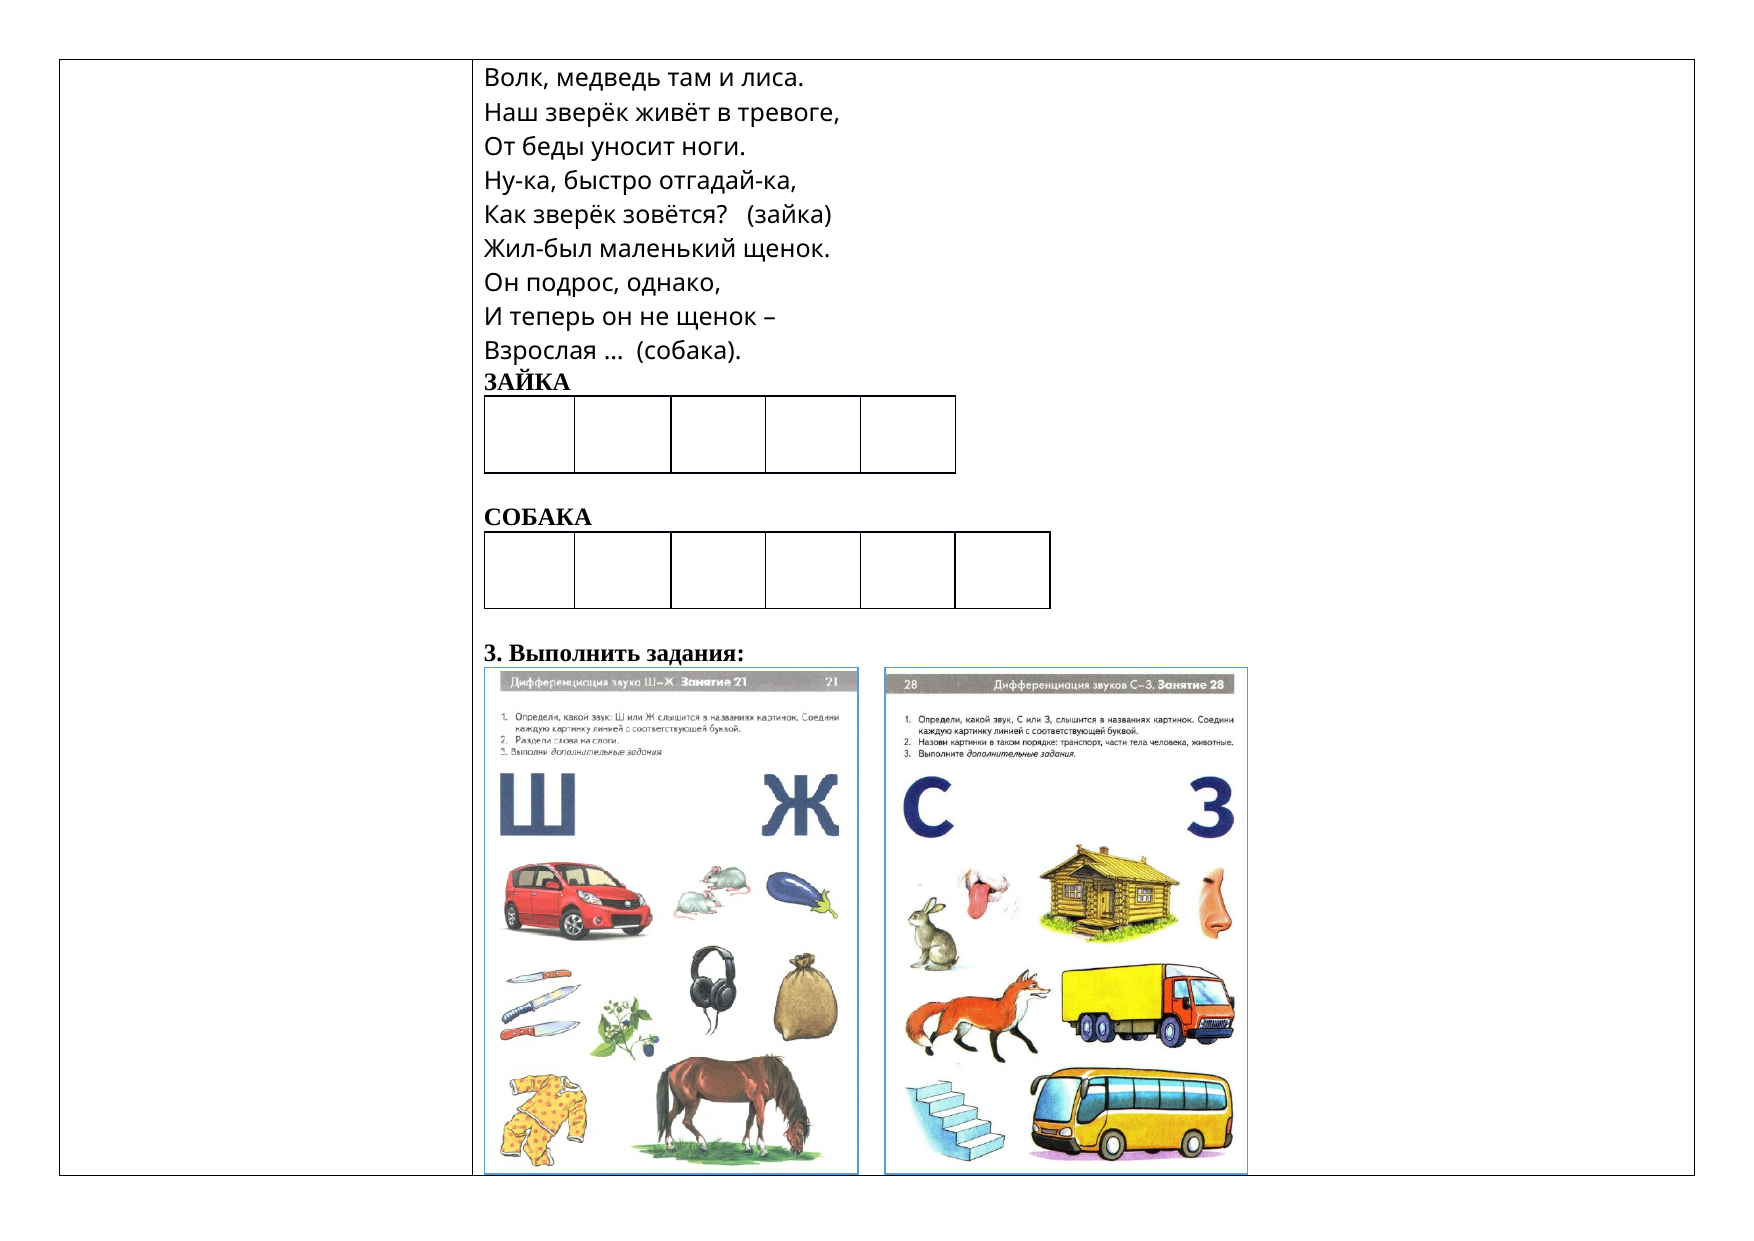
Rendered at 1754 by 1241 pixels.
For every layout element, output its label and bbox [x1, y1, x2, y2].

table_cell [60, 60, 472, 1174]
table_cell [473, 60, 1694, 1174]
picture [886, 668, 1247, 1173]
picture [485, 668, 857, 1173]
